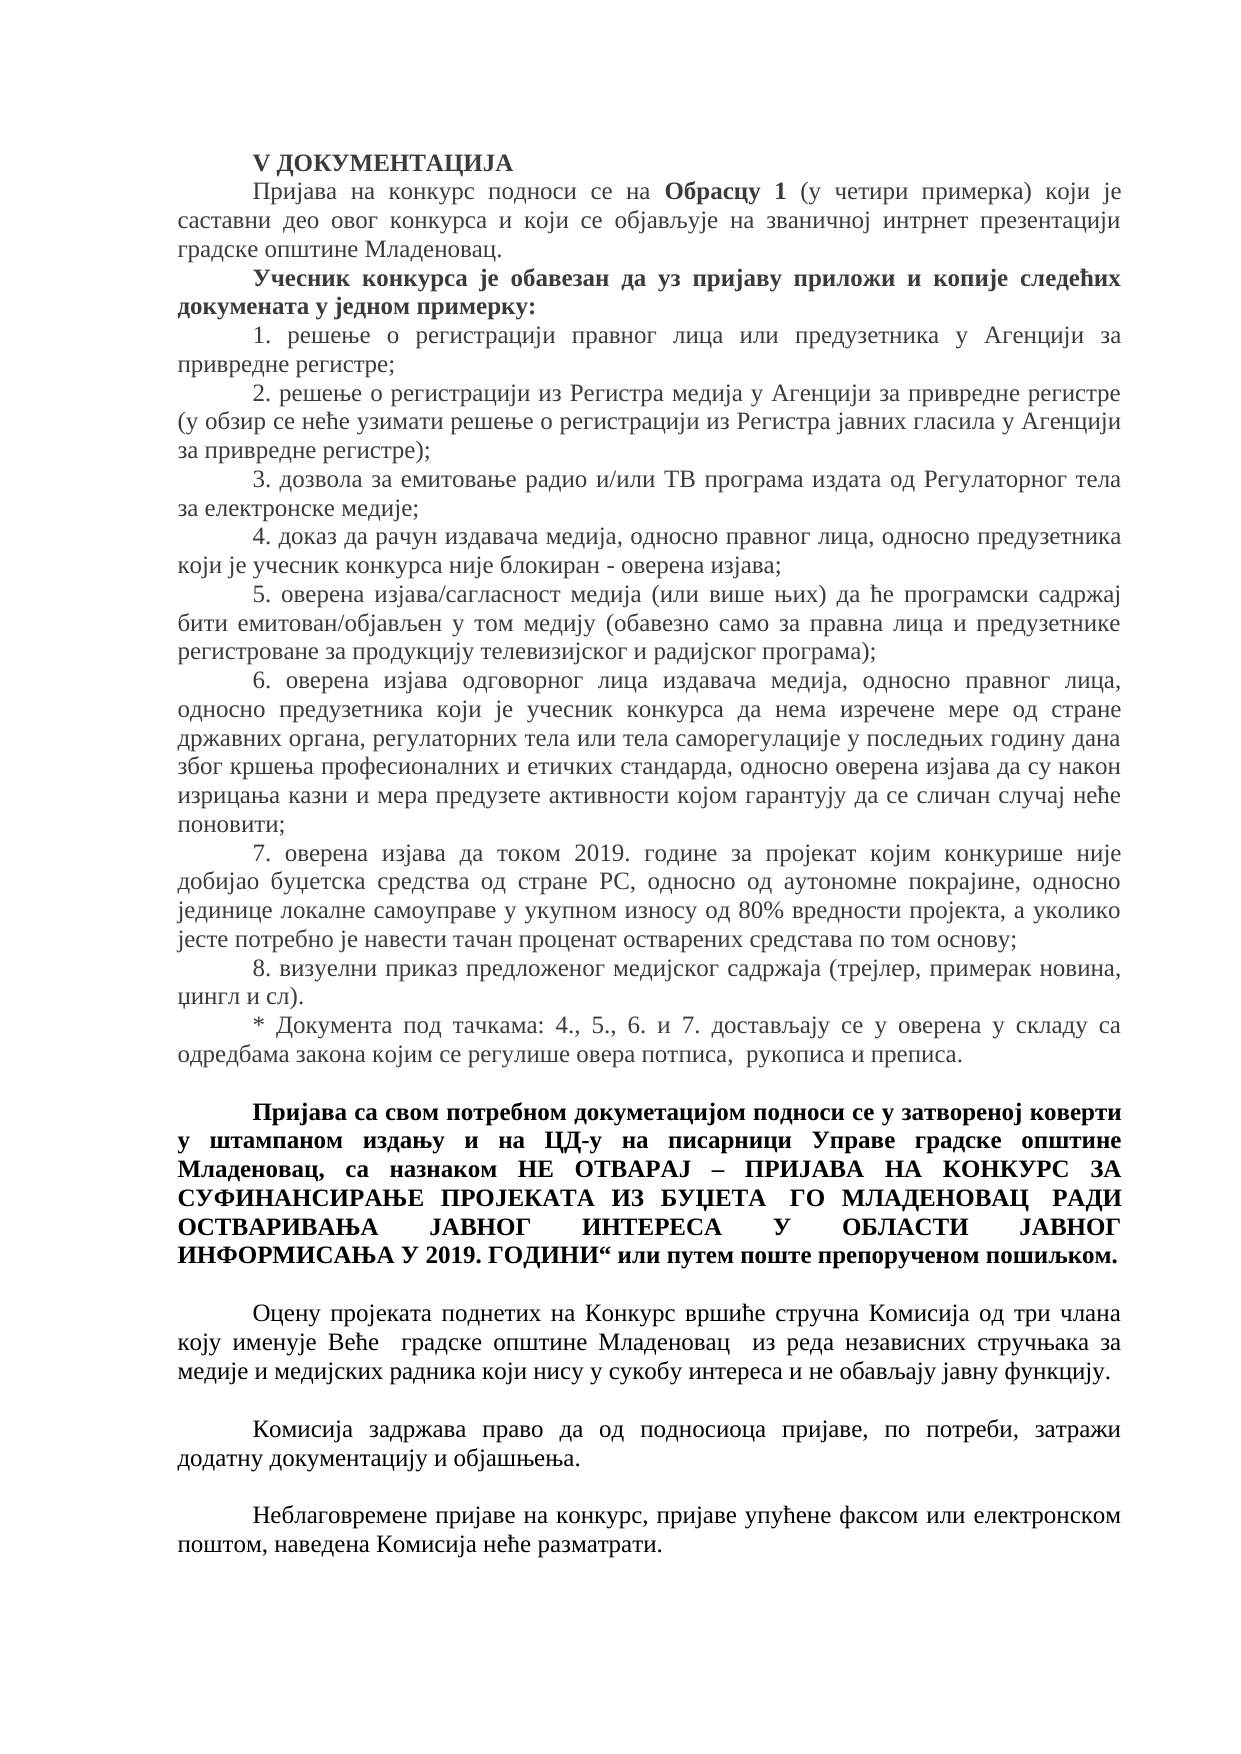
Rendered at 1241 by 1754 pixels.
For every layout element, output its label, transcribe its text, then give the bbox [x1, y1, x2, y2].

text Пријава са свом потребном докуметацијом подноси се у затвореној коверти у штампаном издању и на ЦД-у на писарници Управе градске општине Младеновац, са назнаком НЕ ОТВАРАЈ – ПРИЈАВА НА КОНКУРС ЗА СУФИНАНСИРАЊЕ ПРОЈЕКАТА ИЗ БУЏЕТА ГО МЛАДЕНОВАЦ РАДИ ОСТВАРИВАЊА ЈАВНОГ ИНТЕРЕСА У ОБЛАСТИ ЈАВНОГ ИНФОРМИСАЊА У 2019. ГОДИНИ“ или путем поште препорученом пошиљком. [177, 1097, 1122, 1269]
text 3. дозвола за емитовање радио и/или ТВ програма издата од Регулаторног тела за електронске медије; [177, 464, 1122, 521]
text 7. оверена изјава да током 2019. године за пројекат којим конкурише није добијао буџетска средства од стране РС, односно од аутономне покрајине, односно јединице локалне самоуправе у укупном износу од 80% вредности пројекта, а уколико јесте потребно је навести тачан проценат остварених средстава по том основу; [177, 838, 1122, 953]
text * Документа под тачкама: 4., 5., 6. и 7. достављају се у оверена у складу са одредбама закона којим се регулише овера потписа, рукописа и преписа. [177, 1010, 1122, 1068]
text V ДОКУМЕНТАЦИЈА [177, 148, 1122, 176]
text 1. решење о регистрацији правног лица или предузетника у Агенцији за привредне регистре; [177, 320, 1122, 378]
text Неблаговремене пријаве на конкурс, пријаве упућене факсом или електронском поштом, наведена Комисија неће разматрати. [177, 1501, 1122, 1558]
text Учесник конкурса је обавезан да уз пријаву приложи и копије следећих докумената у једном примерку: [177, 263, 1122, 320]
text Оцену пројеката поднетих на Конкурс вршиће стручна Комисија од три члана коју именује Веће градске општине Младеновац из реда независних стручњака за медије и медијских радника који нису у сукобу интереса и не обављају јавну функцију. [177, 1298, 1122, 1385]
text 8. визуелни приказ предложеног медијског садржаја (трејлер, примерак новина, џингл и сл). [177, 953, 1122, 1010]
text 4. доказ да рачун издавача медија, односно правног лица, односно предузетника који је учесник конкурса није блокиран - оверена изјава; [177, 521, 1122, 579]
text 2. решење о регистрацији из Регистра медија у Агенцији за привредне регистре (у обзир се неће узимати решење о регистрацији из Регистра јавних гласила у Агенцији за привредне регистре); [177, 378, 1122, 464]
text 6. оверена изјава одговорног лица издавача медија, односно правног лица, односно предузетника који је учесник конкурса да нема изречене мере од стране државних органа, регулаторних тела или тела саморегулације у последњих годину дана због кршења професионалних и етичких стандарда, односно оверена изјава да су након изрицања казни и мера предузете активности којом гарантују да се сличан случај неће поновити; [177, 665, 1122, 838]
text Комисија задржава право да од подносиоца пријаве, по потреби, затражи додатну документацију и објашњења. [177, 1414, 1122, 1471]
text 5. оверена изјава/сагласност медија (или више њих) да ће програмски садржај бити емитован/објављен у том медију (обавезно само за правна лица и предузетнике регистроване за продукцију телевизијског и радијског програма); [177, 579, 1122, 665]
text Пријава на конкурс подноси се на Обрасцу 1 (у четири примерка) који је саставни део овог конкурса и који се објављује на званичној интрнет презентацији градске општине Младеновац. [177, 176, 1122, 263]
